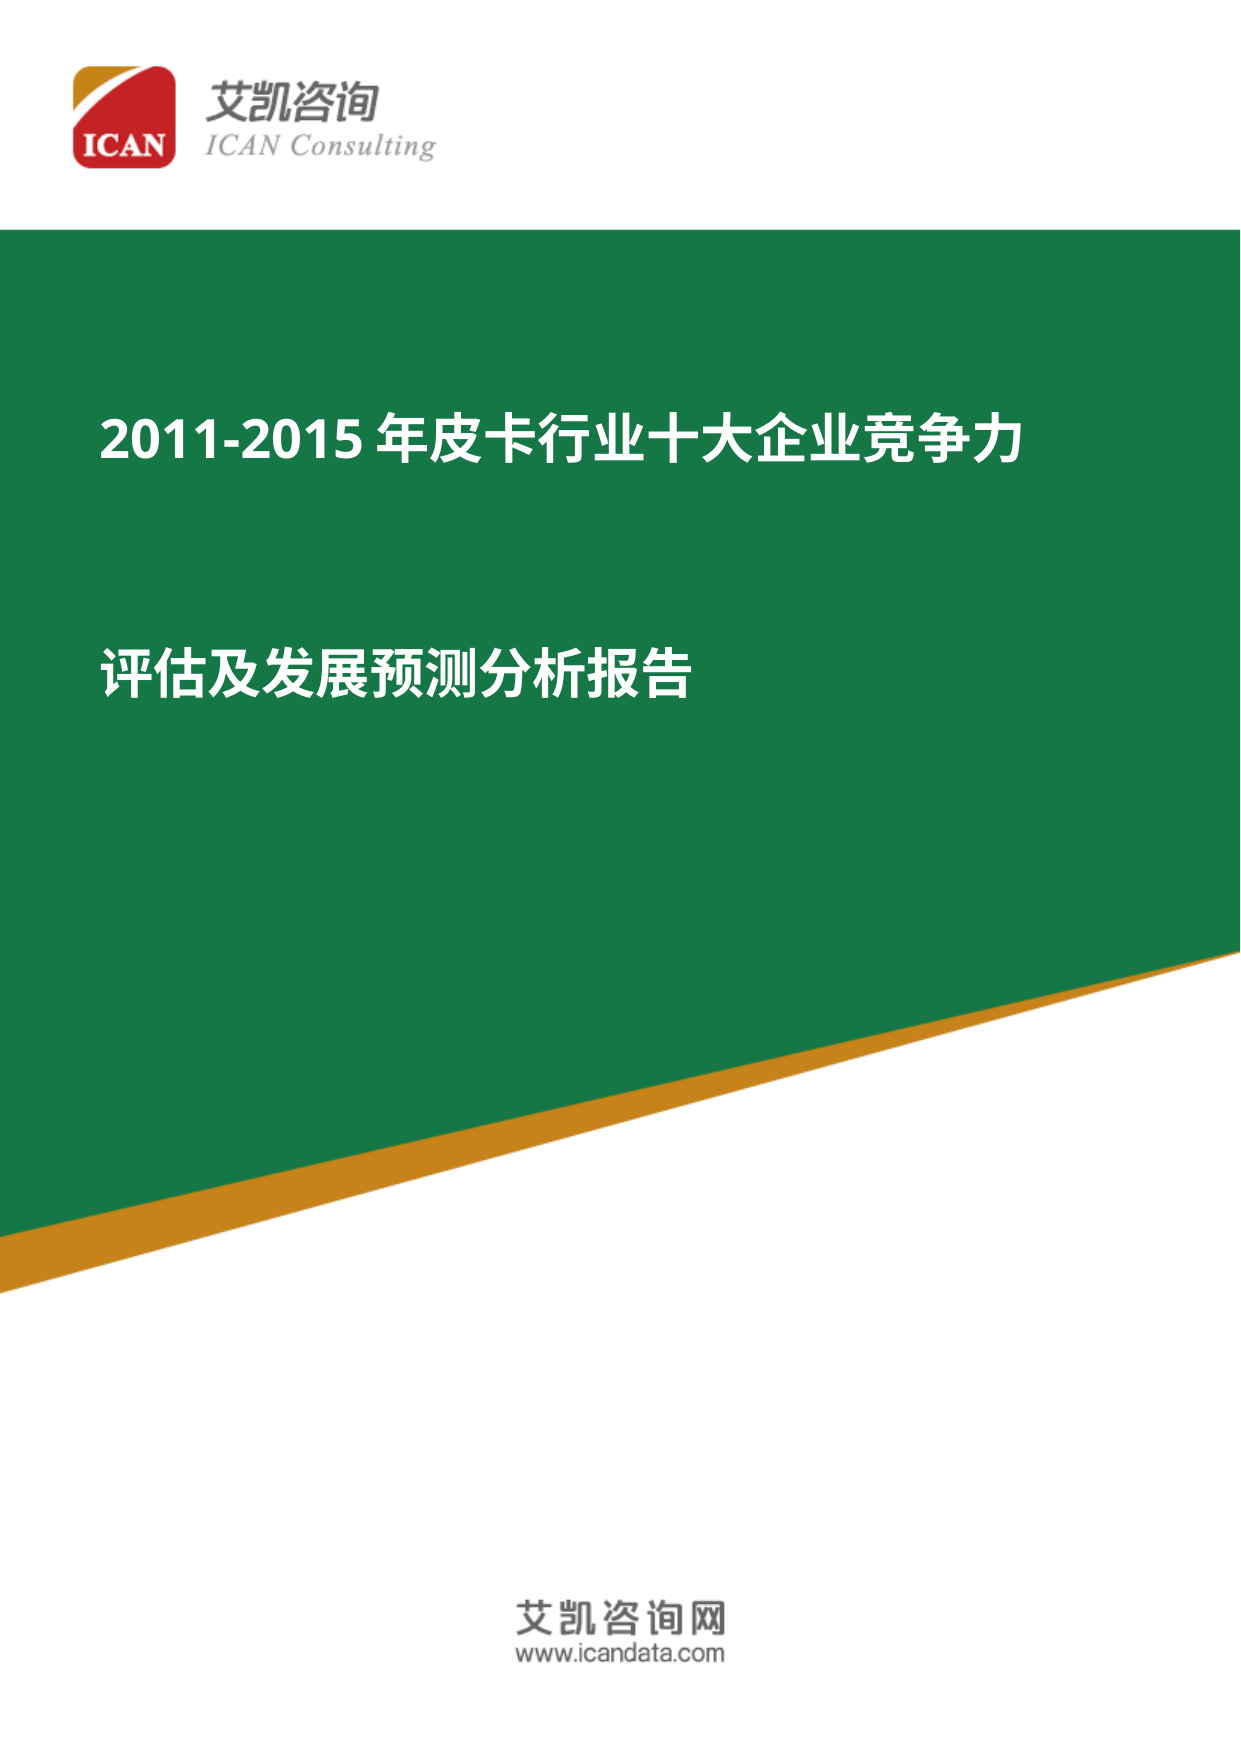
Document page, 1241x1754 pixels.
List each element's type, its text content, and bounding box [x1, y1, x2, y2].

picture [0, 5, 1241, 1754]
subtitle 2011-2015年皮卡行业十大企业竞争力评估及发展预测分析报告 [99, 386, 1053, 718]
